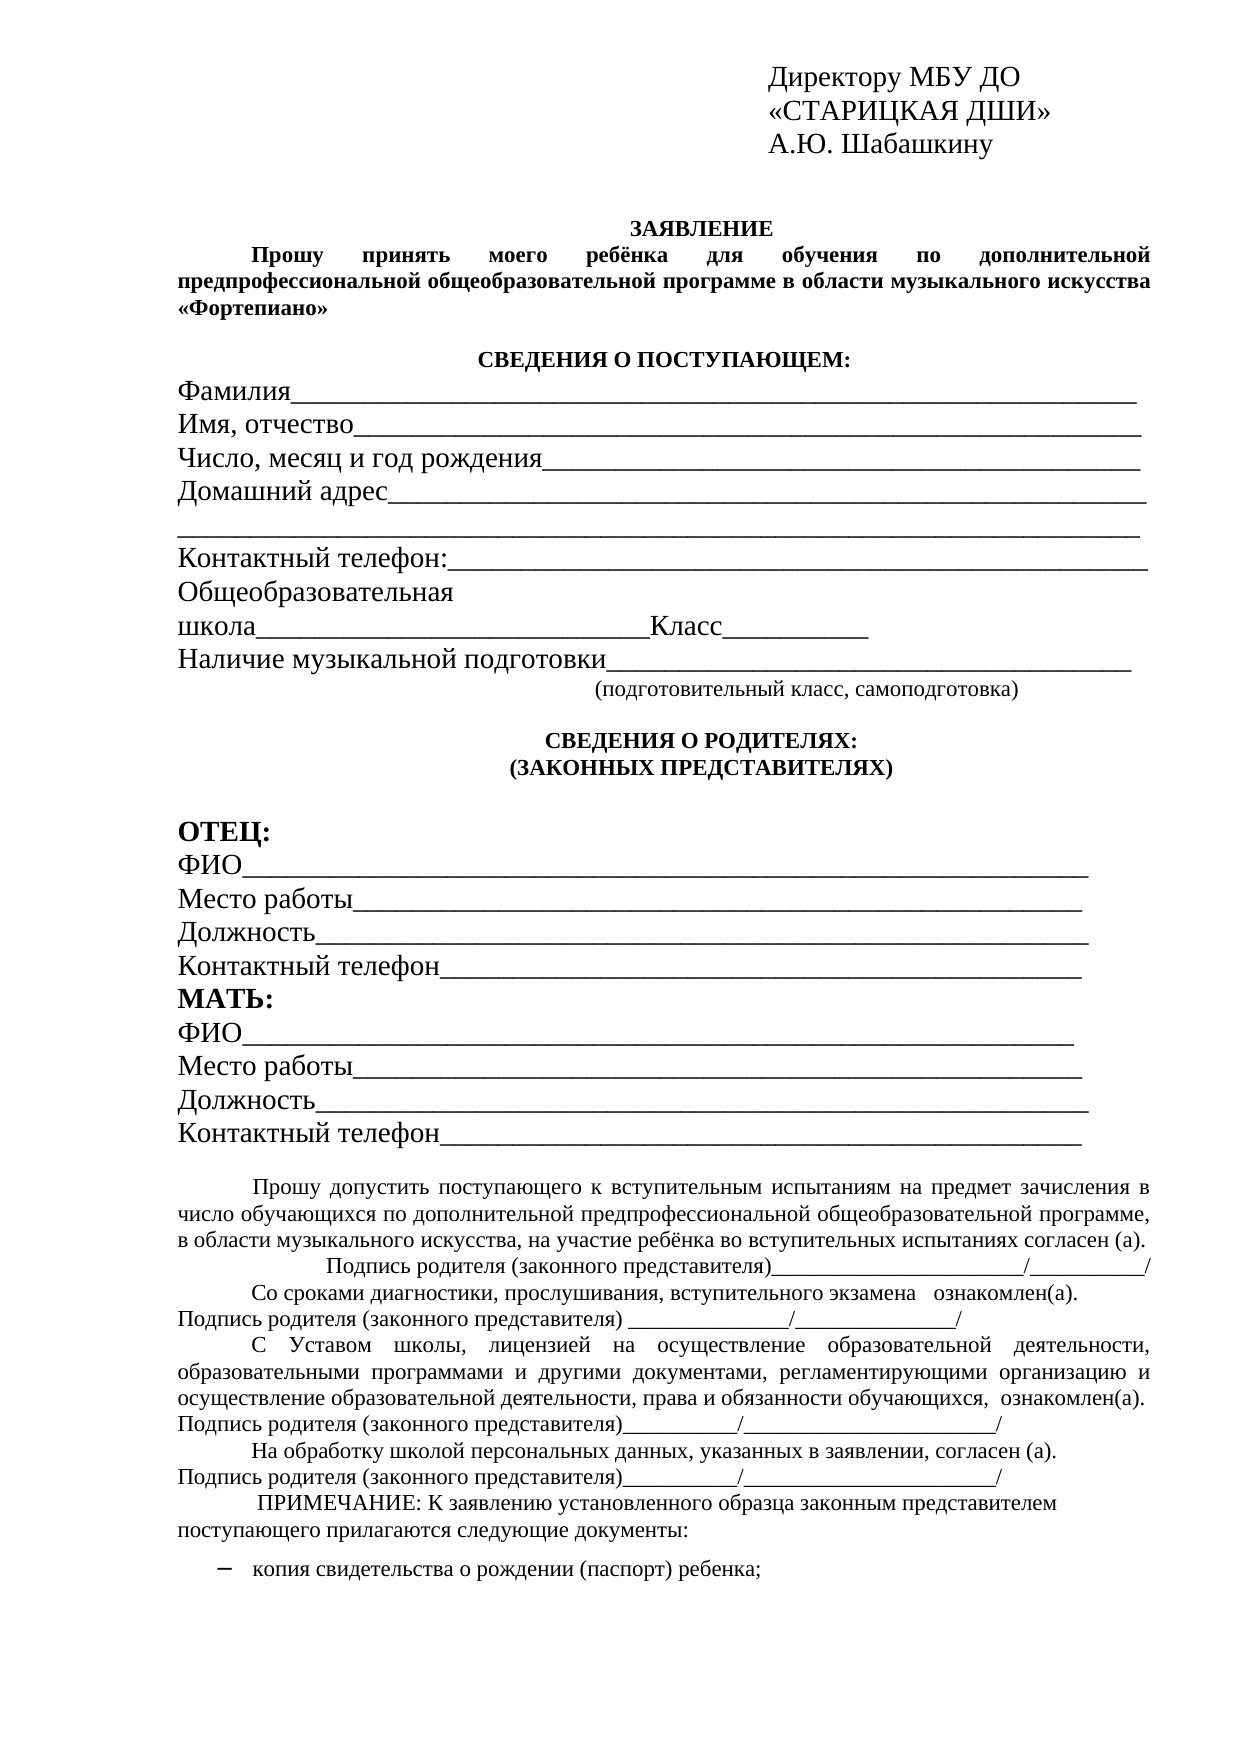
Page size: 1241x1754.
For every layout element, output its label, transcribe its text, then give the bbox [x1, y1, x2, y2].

text (подготовительный класс, самоподготовка) [177, 675, 1152, 701]
text Должность_____________________________________________________ [177, 914, 1152, 948]
text (ЗАКОННЫХ ПРЕДСТАВИТЕЛЯХ) [177, 754, 1152, 780]
text ФИО_________________________________________________________ [177, 1015, 1152, 1048]
text Контактный телефон____________________________________________ [177, 948, 1152, 981]
text СВЕДЕНИЯ О РОДИТЕЛЯХ: [177, 727, 1152, 754]
text Со сроками диагностики, прослушивания, вступительного экзамена ознакомлен(а). [177, 1279, 1152, 1305]
text Подпись родителя (законного представителя)__________/______________________/ [177, 1410, 1152, 1437]
text Общеобразовательная школа___________________________Класс__________ [177, 574, 1152, 641]
text На обработку школой персональных данных, указанных в заявлении, согласен (а). [177, 1437, 1152, 1463]
text Контактный телефон____________________________________________ [177, 1116, 1152, 1149]
text Подпись родителя (законного представителя)__________/______________________/ [177, 1463, 1152, 1489]
text Число, месяц и год рождения_________________________________________ [177, 440, 1152, 473]
text СВЕДЕНИЯ О ПОСТУПАЮЩЕМ: [177, 347, 1152, 373]
text ОТЕЦ: ФИО__________________________________________________________ [177, 814, 1152, 881]
text Место работы__________________________________________________ [177, 881, 1152, 914]
text ПРИМЕЧАНИЕ: К заявлению установленного образца законным представителем поступающего прилагаются следующие документы: [177, 1489, 1152, 1542]
text Место работы__________________________________________________ [177, 1048, 1152, 1082]
text Подпись родителя (законного представителя) ______________/______________/ [177, 1305, 1152, 1331]
text С Уставом школы, лицензией на осуществление образовательной деятельности, образовательными программами и другими документами, регламентирующими организацию и осуществление образовательной деятельности, права и обязанности обучающихся, ознакомлен(а). [177, 1331, 1152, 1410]
text Прошу допустить поступающего к вступительным испытаниям на предмет зачисления в число обучающихся по дополнительной предпрофессиональной общеобразовательной программе, в области музыкального искусства, на участие ребёнка во вступительных испытаниях согласен (а). [177, 1173, 1152, 1252]
text __________________________________________________________________ [177, 507, 1152, 541]
text Домашний адрес____________________________________________________ [177, 473, 1152, 507]
text МАТЬ: [177, 981, 1152, 1015]
text Директору МБУ ДО «СТАРИЦКАЯ ДШИ» [768, 59, 1152, 126]
text А.Ю. Шабашкину [768, 126, 1152, 160]
text Подпись родителя (законного представителя)______________________/__________/ [177, 1252, 1152, 1279]
text Имя, отчество______________________________________________________ [177, 406, 1152, 440]
text Фамилия__________________________________________________________ [177, 373, 1152, 406]
text Должность_____________________________________________________ [177, 1082, 1152, 1116]
text Наличие музыкальной подготовки____________________________________ [177, 641, 1152, 675]
text Контактный телефон:________________________________________________ [177, 541, 1152, 574]
text Прошу принять моего ребёнка для обучения по дополнительной предпрофессиональной общеобразовательной программе в области музыкального искусства «Фортепиано» [177, 241, 1152, 320]
list копия свидетельства о рождении (паспорт) ребенка; [215, 1542, 1152, 1589]
text ЗАЯВЛЕНИЕ [177, 215, 1152, 241]
